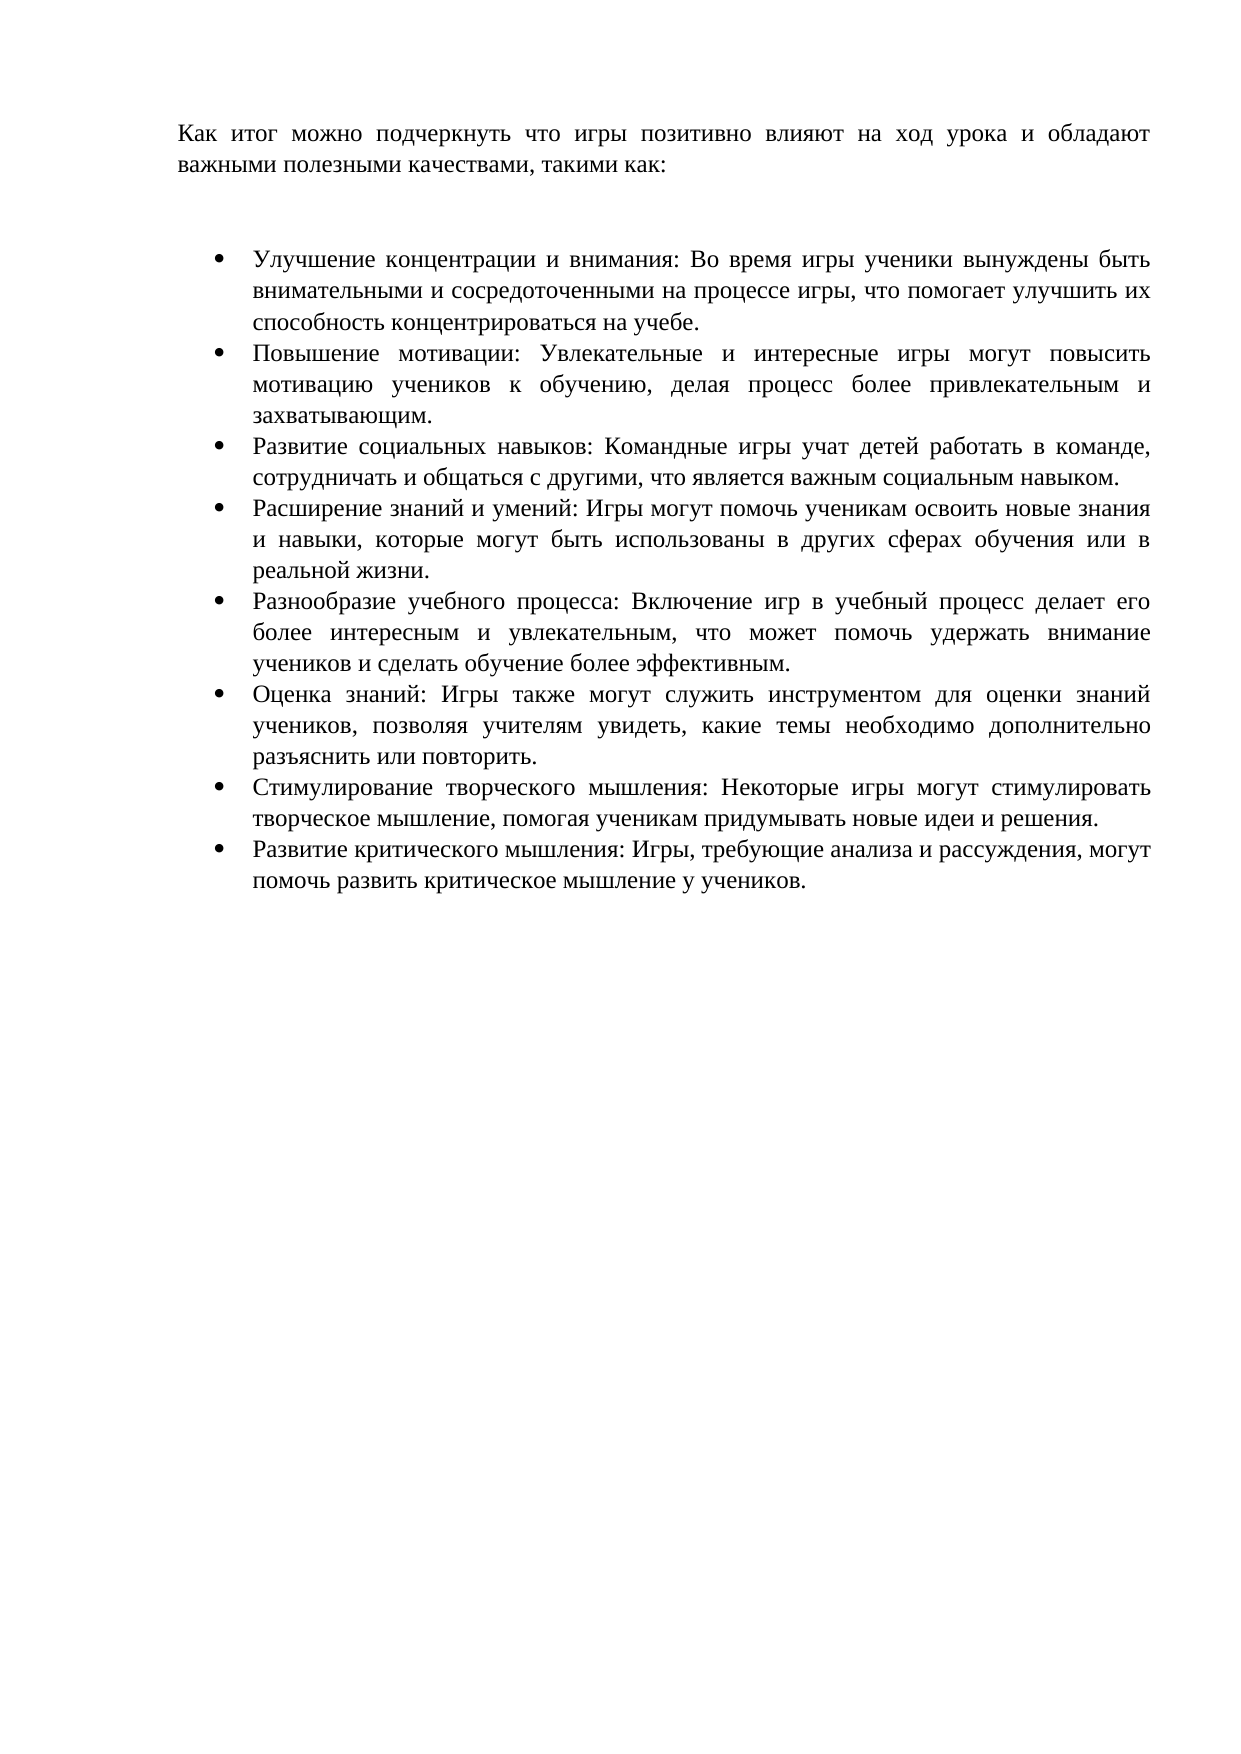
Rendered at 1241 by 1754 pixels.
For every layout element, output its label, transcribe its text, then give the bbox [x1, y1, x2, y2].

list Развитие социальных навыков: Командные игры учат детей работать в команде, сотрудничать и общаться с другими, что является важным социальным навыком. [215, 431, 1152, 491]
list Развитие критического мышления: Игры, требующие анализа и рассуждения, могут помочь развить критическое мышление у учеников. [215, 834, 1152, 894]
list Повышение мотивации: Увлекательные и интересные игры могут повысить мотивацию учеников к обучению, делая процесс более привлекательным и захватывающим. [215, 338, 1152, 428]
list Стимулирование творческого мышления: Некоторые игры могут стимулировать творческое мышление, помогая ученикам придумывать новые идеи и решения. [215, 772, 1152, 832]
text Как итог можно подчеркнуть что игры позитивно влияют на ход урока и обладают важными полезными качествами, такими как: [177, 118, 1152, 178]
list Разнообразие учебного процесса: Включение игр в учебный процесс делает его более интересным и увлекательным, что может помочь удержать внимание учеников и сделать обучение более эффективным. [215, 586, 1152, 677]
list Расширение знаний и умений: Игры могут помочь ученикам освоить новые знания и навыки, которые могут быть использованы в других сферах обучения или в реальной жизни. [215, 493, 1152, 584]
list Оценка знаний: Игры также могут служить инструментом для оценки знаний учеников, позволяя учителям увидеть, какие темы необходимо дополнительно разъяснить или повторить. [215, 679, 1152, 770]
list Улучшение концентрации и внимания: Во время игры ученики вынуждены быть внимательными и сосредоточенными на процессе игры, что помогает улучшить их способность концентрироваться на учебе. [215, 244, 1152, 335]
